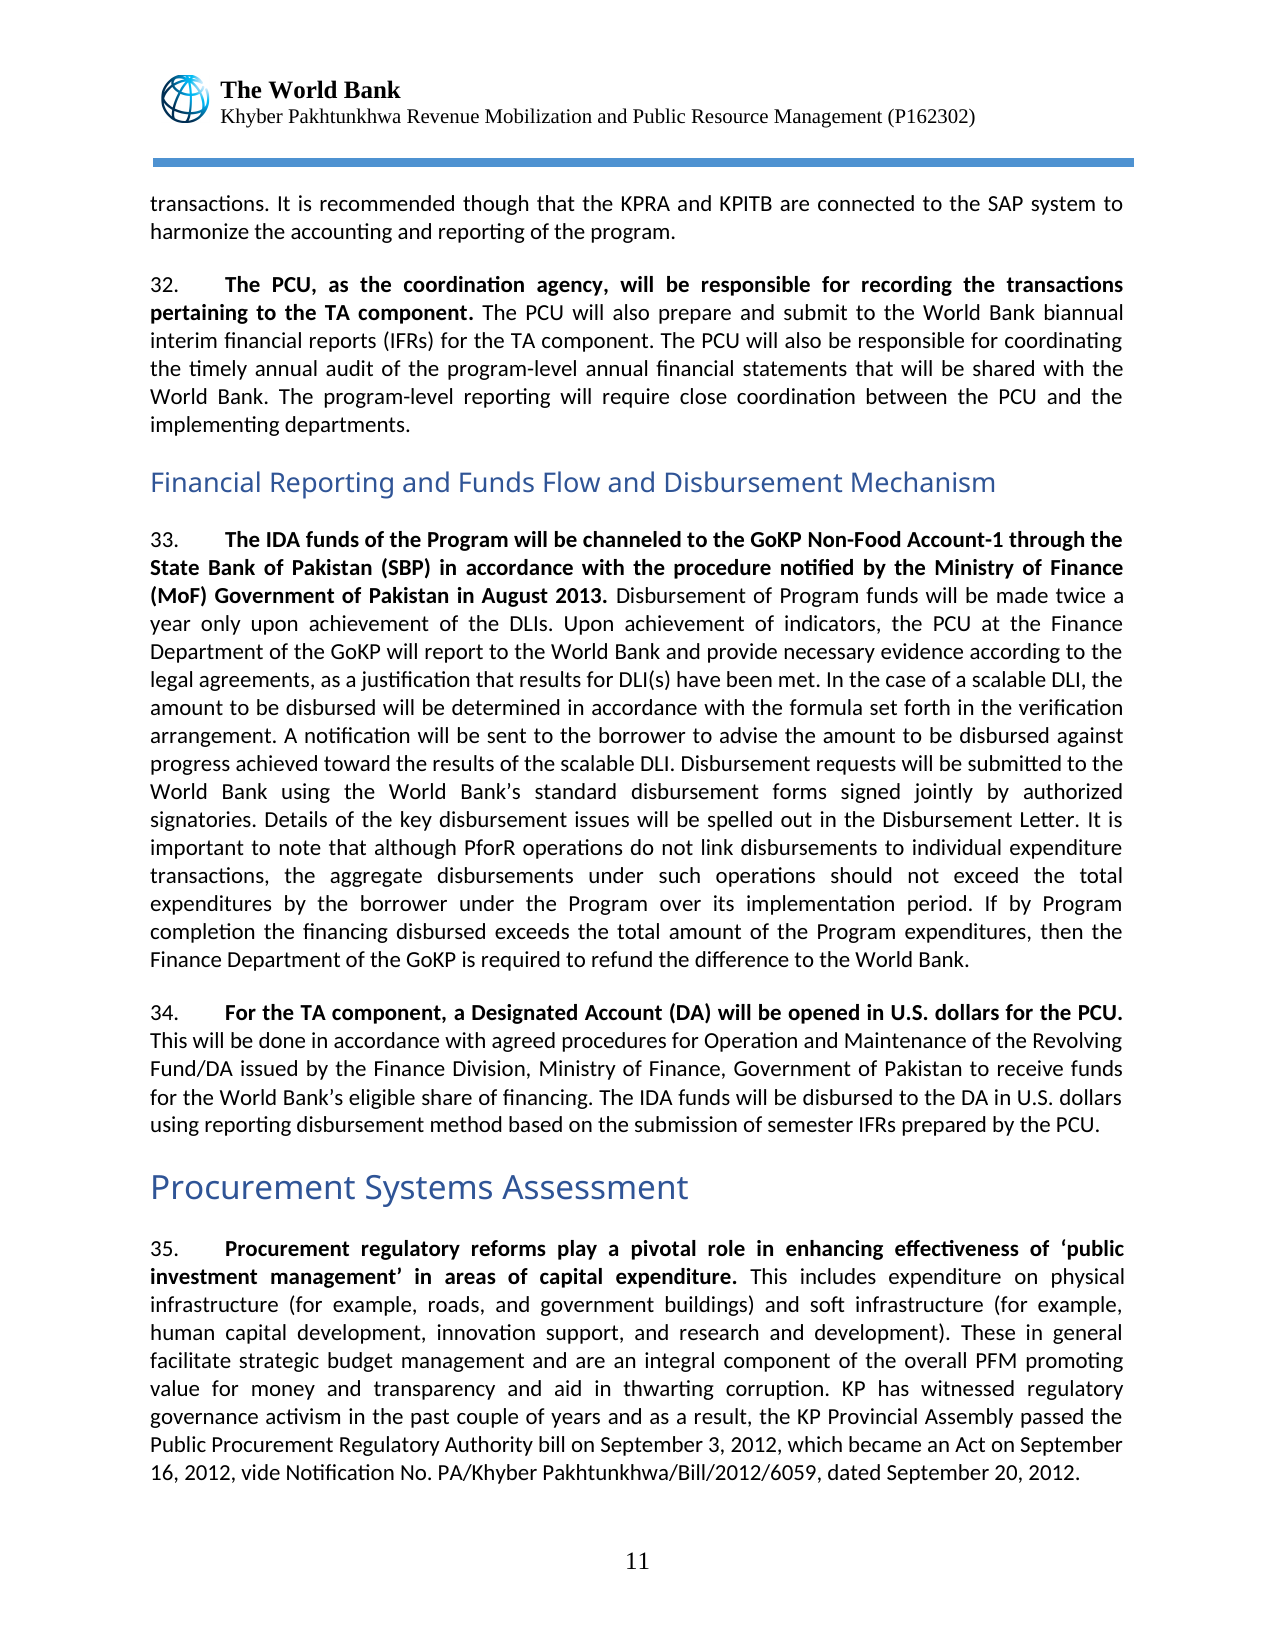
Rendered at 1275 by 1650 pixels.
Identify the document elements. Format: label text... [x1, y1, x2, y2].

picture [176, 83, 183, 89]
picture [161, 75, 210, 123]
list Procurement regulatory reforms play a pivotal role in enhancing effectiveness of ‘public investment management’ in areas of capital expenditure. This includes expenditure on physical infrastructure (for example, roads, and government buildings) and soft infrastructure (for example, human capital development, innovation support, and research and development). These in general facilitate strategic budget management and are an integral component of the overall PFM promoting value for money and transparency and aid in thwarting corruption. KP has witnessed regulatory governance activism in the past couple of years and as a result, the KP Provincial Assembly passed the Public Procurement Regulatory Authority bill on September 3, 2012, which became an Act on September 16, 2012, vide Notification No. PA/Khyber Pakhtunkhwa/Bill/2012/6059, dated September 20, 2012. [150, 1234, 1125, 1486]
list The IDA funds of the Program will be channeled to the GoKP Non-Food Account-1 through the State Bank of Pakistan (SBP) in accordance with the procedure notified by the Ministry of Finance (MoF) Government of Pakistan in August 2013. Disbursement of Program funds will be made twice a year only upon achievement of the DLIs. Upon achievement of indicators, the PCU at the Finance Department of the GoKP will report to the World Bank and provide necessary evidence according to the legal agreements, as a justification that results for DLI(s) have been met. In the case of a scalable DLI, the amount to be disbursed will be determined in accordance with the formula set forth in the verification arrangement. A notification will be sent to the borrower to advise the amount to be disbursed against progress achieved toward the results of the scalable DLI. Disbursement requests will be submitted to the World Bank using the World Bank’s standard disbursement forms signed jointly by authorized signatories. Details of the key disbursement issues will be spelled out in the Disbursement Letter. It is important to note that although PforR operations do not link disbursements to individual expenditure transactions, the aggregate disbursements under such operations should not exceed the total expenditures by the borrower under the Program over its implementation period. If by Program completion the financing disbursed exceeds the total amount of the Program expenditures, then the Finance Department of the GoKP is required to refund the difference to the World Bank. [150, 525, 1125, 973]
subtitle Financial Reporting and Funds Flow and Disbursement Mechanism [150, 463, 1125, 500]
list For the TA component, a Designated Account (DA) will be opened in U.S. dollars for the PCU. This will be done in accordance with agreed procedures for Operation and Maintenance of the Revolving Fund/DA issued by the Finance Division, Ministry of Finance, Government of Pakistan to receive funds for the World Bank’s eligible share of financing. The IDA funds will be disbursed to the DA in U.S. dollars using reporting disbursement method based on the submission of semester IFRs prepared by the PCU. [150, 998, 1125, 1139]
picture [192, 75, 210, 111]
list The PCU, as the coordination agency, will be responsible for recording the transactions pertaining to the TA component. The PCU will also prepare and submit to the World Bank biannual interim financial reports (IFRs) for the TA component. The PCU will also be responsible for coordinating the timely annual audit of the program-level annual financial statements that will be shared with the World Bank. The program-level reporting will require close coordination between the PCU and the implementing departments. [150, 270, 1125, 438]
subtitle Procurement Systems Assessment [150, 1164, 1125, 1209]
picture [183, 85, 189, 93]
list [150, 189, 1125, 245]
